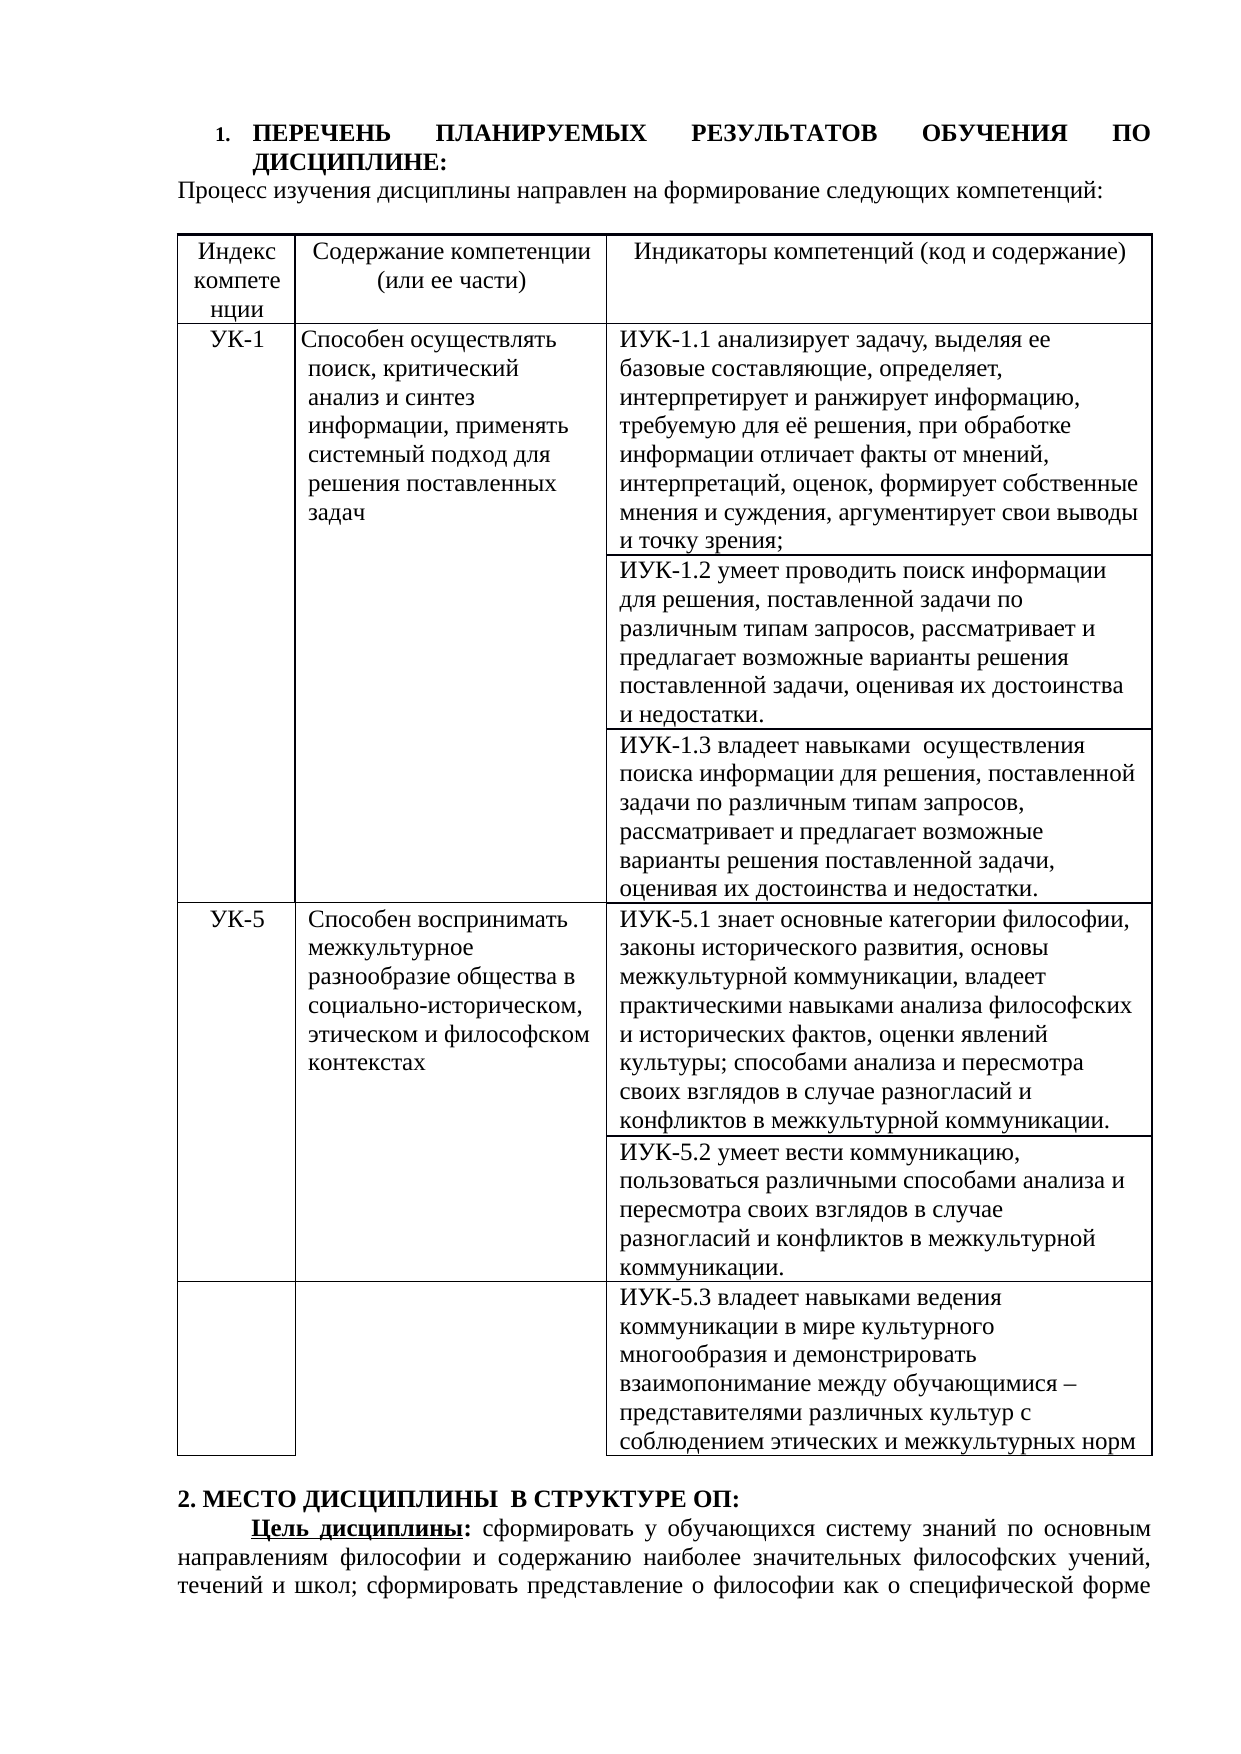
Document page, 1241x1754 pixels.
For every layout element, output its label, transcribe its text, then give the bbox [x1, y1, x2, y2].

table_header Индикаторы компетенций (код и содержание) [607, 236, 1151, 322]
table_header Индекс компетенции [178, 236, 294, 322]
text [177, 1513, 1152, 1599]
table_cell [178, 1282, 295, 1454]
table_cell ИУК-5.1 знает основные категории философии, законы исторического развития, основы межкультурной коммуникации, владеет практическими навыками анализа философских и исторических фактов, оценки явлений культуры; способами анализа и пересмотра своих взглядов в случае разногласий и конфликтов в межкультурной коммуникации. [607, 904, 1151, 1135]
table_cell Способен воспринимать межкультурное разнообразие общества в социально-историческом, этическом и философском контекстах [296, 903, 606, 1281]
list ПЕРЕЧЕНЬ ПЛАНИРУЕМЫХ РЕЗУЛЬТАТОВ ОБУЧЕНИЯ ПО ДИСЦИПЛИНЕ: [215, 118, 1152, 176]
table_cell УК-1 [178, 324, 294, 902]
list Процесс изучения дисциплины направлен на формирование следующих компетенций: [177, 176, 1152, 204]
text 2. Место дисциплины в структуре ОП: [177, 1484, 1152, 1513]
table_cell УК-5 [178, 903, 295, 1281]
table_header Содержание компетенции (или ее части) [296, 236, 606, 322]
table_cell ИУК-1.1 анализирует задачу, выделяя ее базовые составляющие, определяет, интерпретирует и ранжирует информацию, требуемую для её решения, при обработке информации отличает факты от мнений, интерпретаций, оценок, формирует собственные мнения и суждения, аргументирует свои выводы и точку зрения; [607, 324, 1151, 554]
table_cell ИУК-5.3 владеет навыками ведения коммуникации в мире культурного многообразия и демонстрировать взаимопонимание между обучающимися – представителями различных культур с соблюдением этических и межкультурных норм [607, 1282, 1151, 1454]
table_cell Способен осуществлять поиск, критический анализ и синтез информации, применять системный подход для решения поставленных задач [296, 324, 606, 902]
table_cell ИУК-5.2 умеет вести коммуникацию, пользоваться различными способами анализа и пересмотра своих взглядов в случае разногласий и конфликтов в межкультурной коммуникации. [607, 1137, 1151, 1281]
table_cell ИУК-1.2 умеет проводить поиск информации для решения, поставленной задачи по различным типам запросов, рассматривает и предлагает возможные варианты решения поставленной задачи, оценивая их достоинства и недостатки. [607, 556, 1151, 728]
table_cell ИУК-1.3 владеет навыками осуществления поиска информации для решения, поставленной задачи по различным типам запросов, рассматривает и предлагает возможные варианты решения поставленной задачи, оценивая их достоинства и недостатки. [607, 730, 1151, 902]
